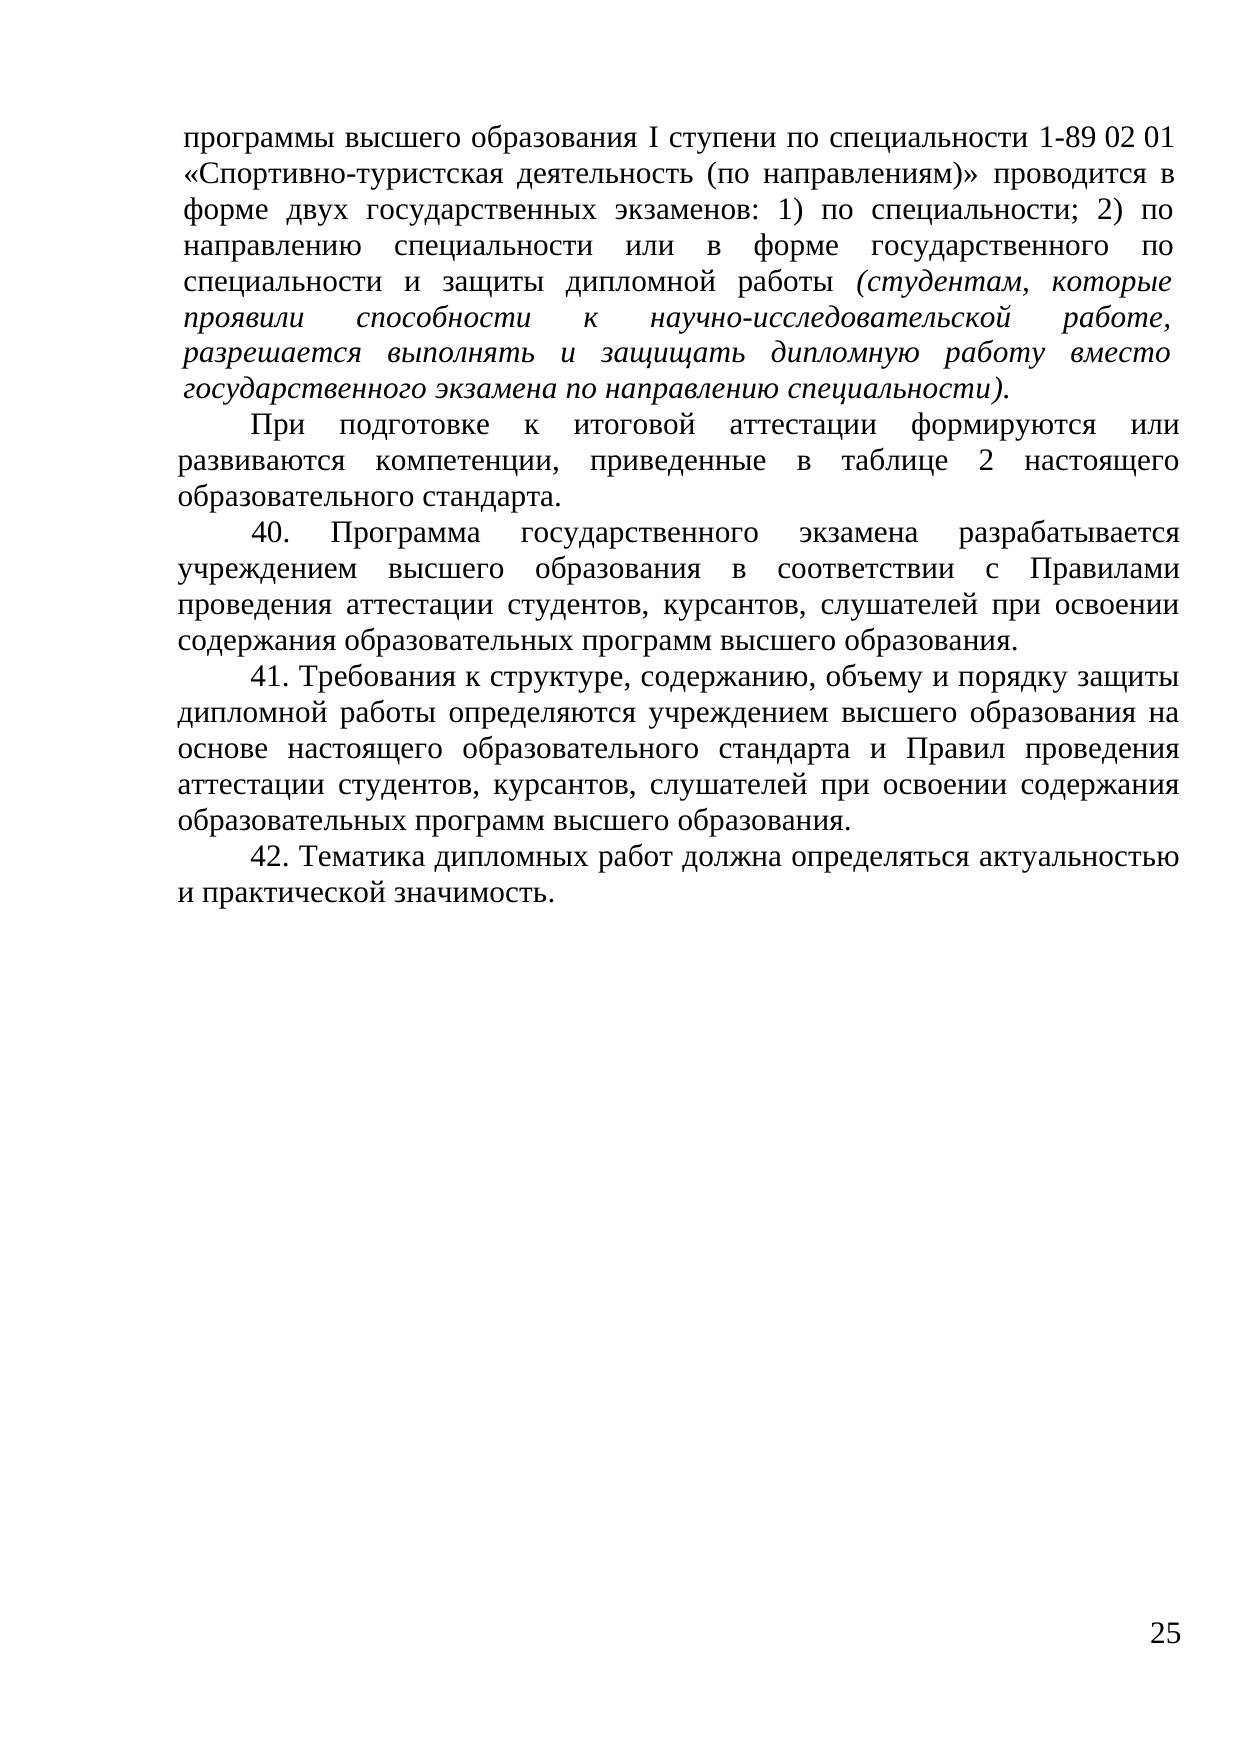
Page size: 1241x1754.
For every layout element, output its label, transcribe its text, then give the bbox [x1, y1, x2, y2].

text При подготовке к итоговой аттестации формируются или развиваются компетенции, приведенные в таблице 2 настоящего образовательного стандарта. [177, 406, 1181, 513]
text 41. Требования к структуре, содержанию, объему и порядку защиты дипломной работы определяются учреждением высшего образования на основе настоящего образовательного стандарта и Правил проведения аттестации студентов, курсантов, слушателей при освоении содержания образовательных программ высшего образования. [177, 657, 1181, 837]
text 42. Тематика дипломных работ должна определяться актуальностью и практической значимость. [177, 837, 1181, 909]
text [183, 118, 1175, 406]
text 40. Программа государственного экзамена разрабатывается учреждением высшего образования в соответствии с Правилами проведения аттестации студентов, курсантов, слушателей при освоении содержания образовательных программ высшего образования. [177, 513, 1181, 657]
